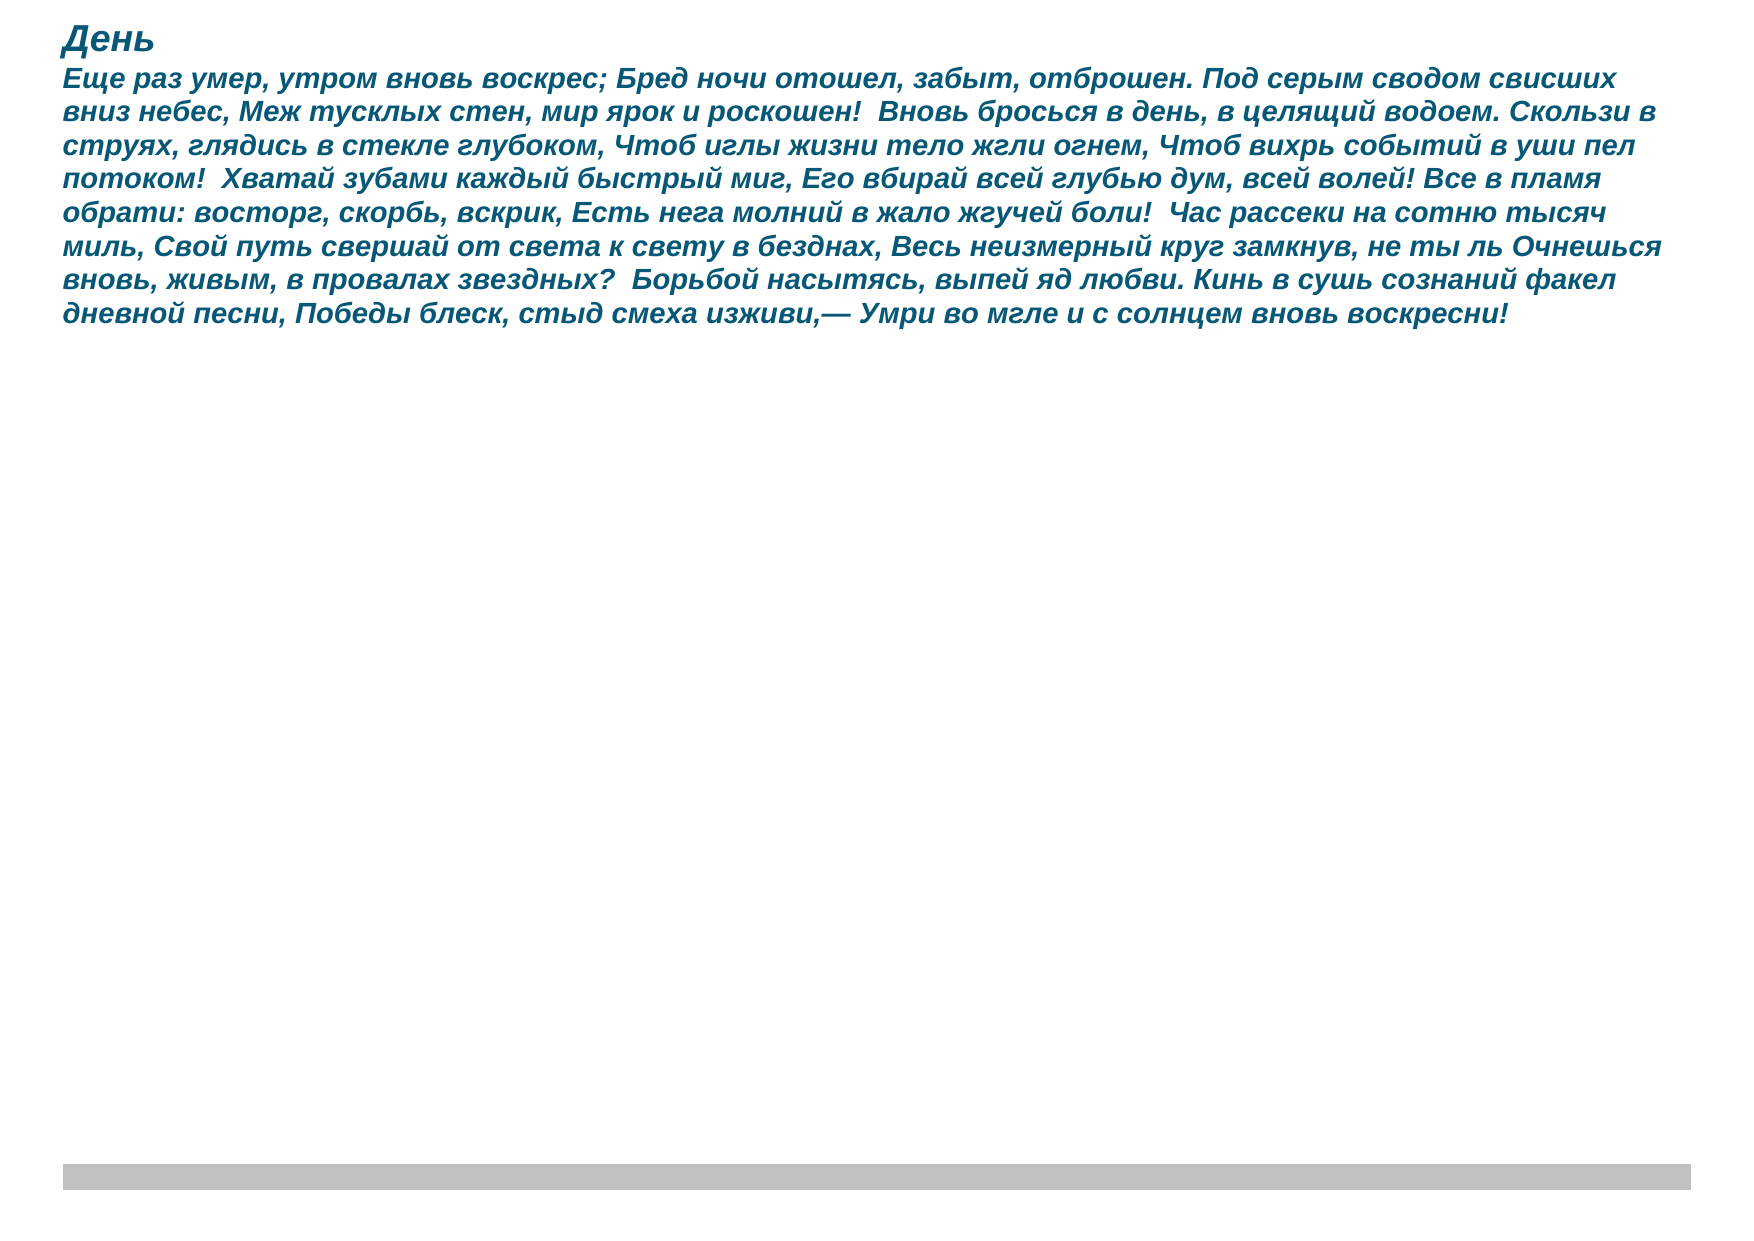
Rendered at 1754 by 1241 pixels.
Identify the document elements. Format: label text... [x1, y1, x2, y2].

text Еще раз умер, утром вновь воскрес; [62, 61, 1691, 329]
subtitle День [62, 17, 1691, 60]
